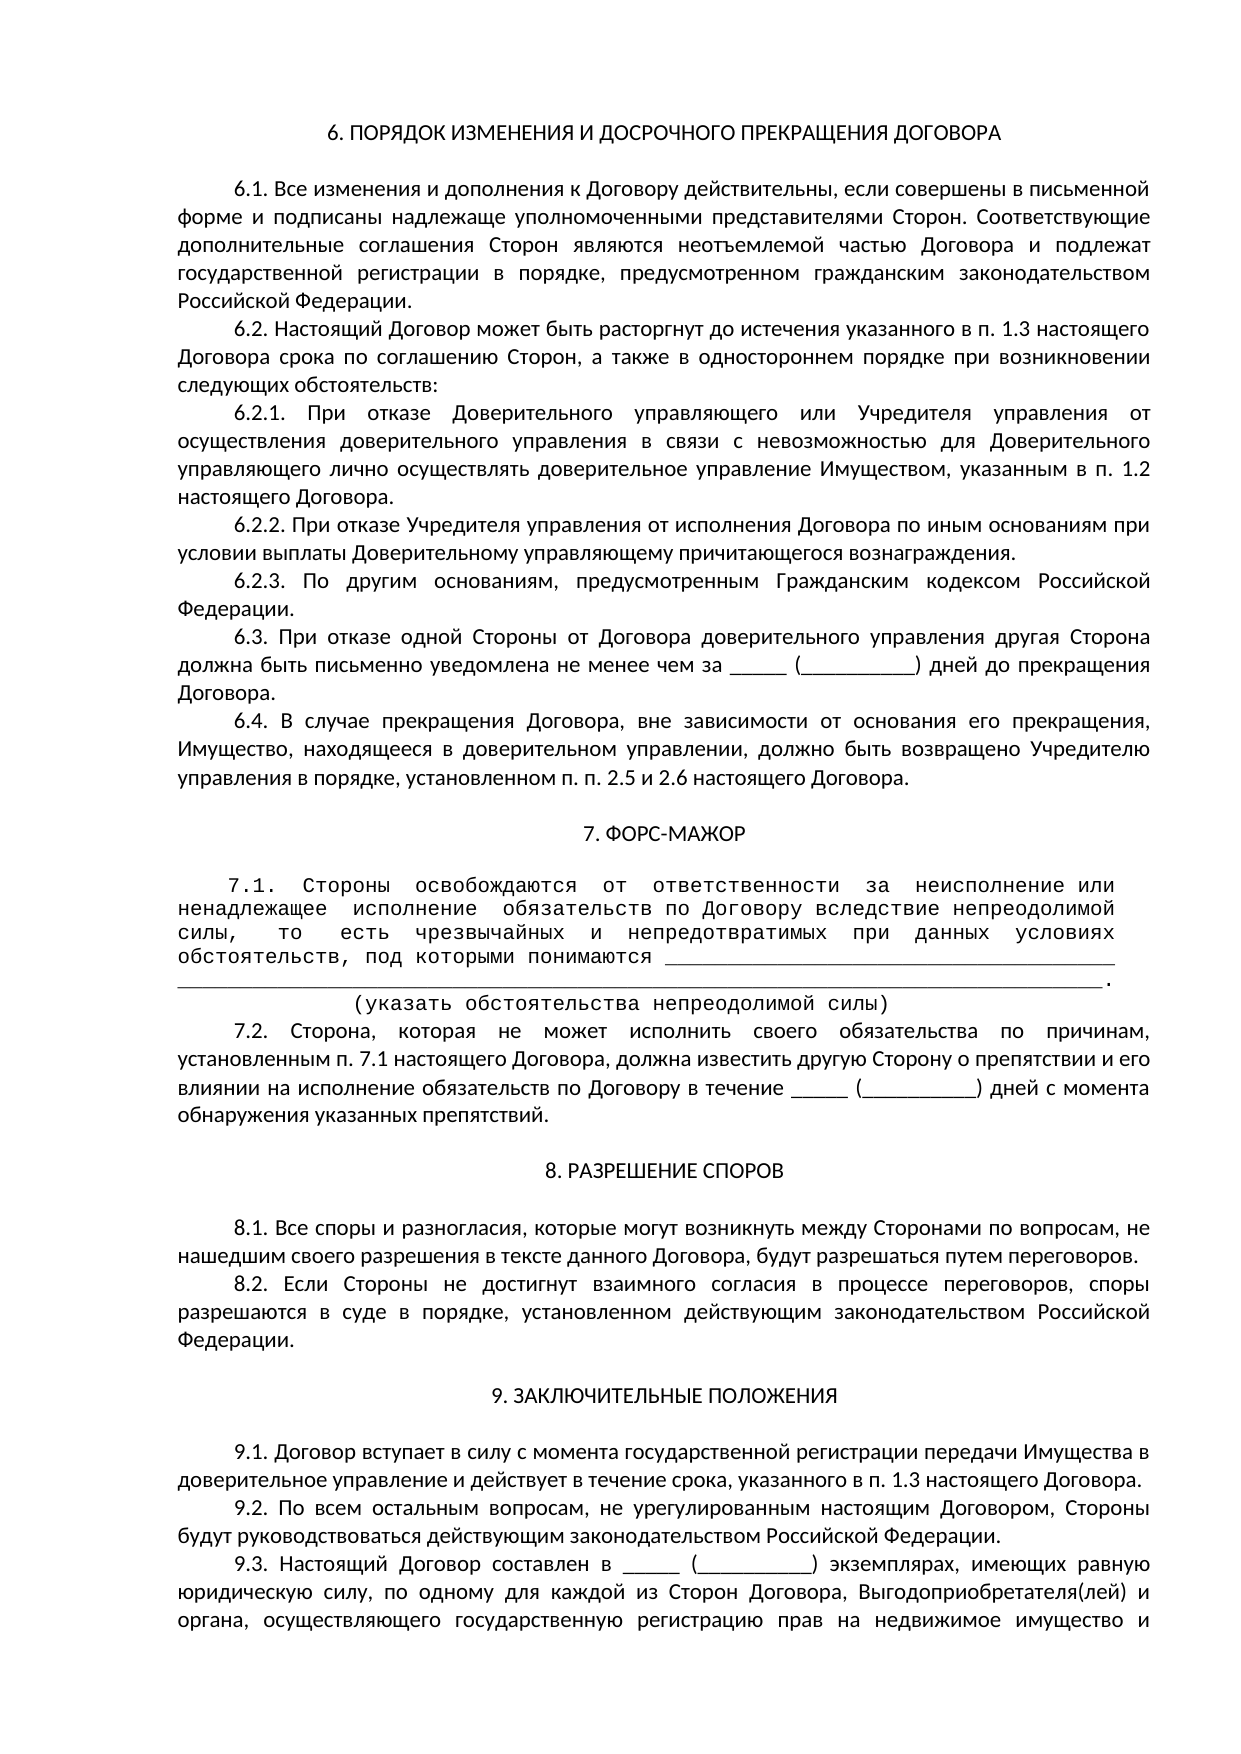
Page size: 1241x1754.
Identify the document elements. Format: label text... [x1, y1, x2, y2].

text 8.1. Все споры и разногласия, которые могут возникнуть между Сторонами по вопросам, не нашедшим своего разрешения в тексте данного Договора, будут разрешаться путем переговоров. [177, 1213, 1152, 1269]
text 6.2.1. При отказе Доверительного управляющего или Учредителя управления от осуществления доверительного управления в связи с невозможностью для Доверительного управляющего лично осуществлять доверительное управление Имуществом, указанным в п. 1.2 настоящего Договора. [177, 398, 1152, 510]
text 6. ПОРЯДОК ИЗМЕНЕНИЯ И ДОСРОЧНОГО ПРЕКРАЩЕНИЯ ДОГОВОРА [177, 118, 1152, 146]
text 8. РАЗРЕШЕНИЕ СПОРОВ [177, 1157, 1152, 1185]
text 6.4. В случае прекращения Договора, вне зависимости от основания его прекращения, Имущество, находящееся в доверительном управлении, должно быть возвращено Учредителю управления в порядке, установленном п. п. 2.5 и 2.6 настоящего Договора. [177, 707, 1152, 791]
text 6.3. При отказе одной Стороны от Договора доверительного управления другая Сторона должна быть письменно уведомлена не менее чем за _____ (__________) дней до прекращения Договора. [177, 622, 1152, 707]
text 6.1. Все изменения и дополнения к Договору действительны, если совершены в письменной форме и подписаны надлежаще уполномоченными представителями Сторон. Соответствующие дополнительные соглашения Сторон являются неотъемлемой частью Договора и подлежат государственной регистрации в порядке, предусмотренном гражданским законодательством Российской Федерации. [177, 174, 1152, 314]
text __________________________________________________________________________. [177, 969, 1152, 993]
text 8.2. Если Стороны не достигнут взаимного согласия в процессе переговоров, споры разрешаются в суде в порядке, установленном действующим законодательством Российской Федерации. [177, 1269, 1152, 1353]
text (указать обстоятельства непреодолимой силы) [177, 993, 1152, 1017]
text 6.2.3. По другим основаниям, предусмотренным Гражданским кодексом Российской Федерации. [177, 566, 1152, 622]
text 7. ФОРС-МАЖОР [177, 819, 1152, 847]
text 6.2.2. При отказе Учредителя управления от исполнения Договора по иным основаниям при условии выплаты Доверительному управляющему причитающегося вознаграждения. [177, 510, 1152, 566]
text ненадлежащее исполнение обязательств по Договору вследствие непреодолимой [177, 898, 1152, 922]
text 6.2. Настоящий Договор может быть расторгнут до истечения указанного в п. 1.3 настоящего Договора срока по соглашению Сторон, а также в одностороннем порядке при возникновении следующих обстоятельств: [177, 314, 1152, 398]
text 9.2. По всем остальным вопросам, не урегулированным настоящим Договором, Стороны будут руководствоваться действующим законодательством Российской Федерации. [177, 1493, 1152, 1549]
text 9.1. Договор вступает в силу с момента государственной регистрации передачи Имущества в доверительное управление и действует в течение срока, указанного в п. 1.3 настоящего Договора. [177, 1437, 1152, 1493]
text 9. ЗАКЛЮЧИТЕЛЬНЫЕ ПОЛОЖЕНИЯ [177, 1381, 1152, 1409]
text обстоятельств, под которыми понимаются ____________________________________ [177, 946, 1152, 969]
text 7.2. Сторона, которая не может исполнить своего обязательства по причинам, установленным п. 7.1 настоящего Договора, должна известить другую Сторону о препятствии и его влиянии на исполнение обязательств по Договору в течение _____ (__________) дней с момента обнаружения указанных препятствий. [177, 1017, 1152, 1129]
text 7.1. Стороны освобождаются от ответственности за неисполнение или [177, 875, 1152, 898]
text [177, 1549, 1152, 1633]
text силы, то есть чрезвычайных и непредотвратимых при данных условиях [177, 922, 1152, 946]
